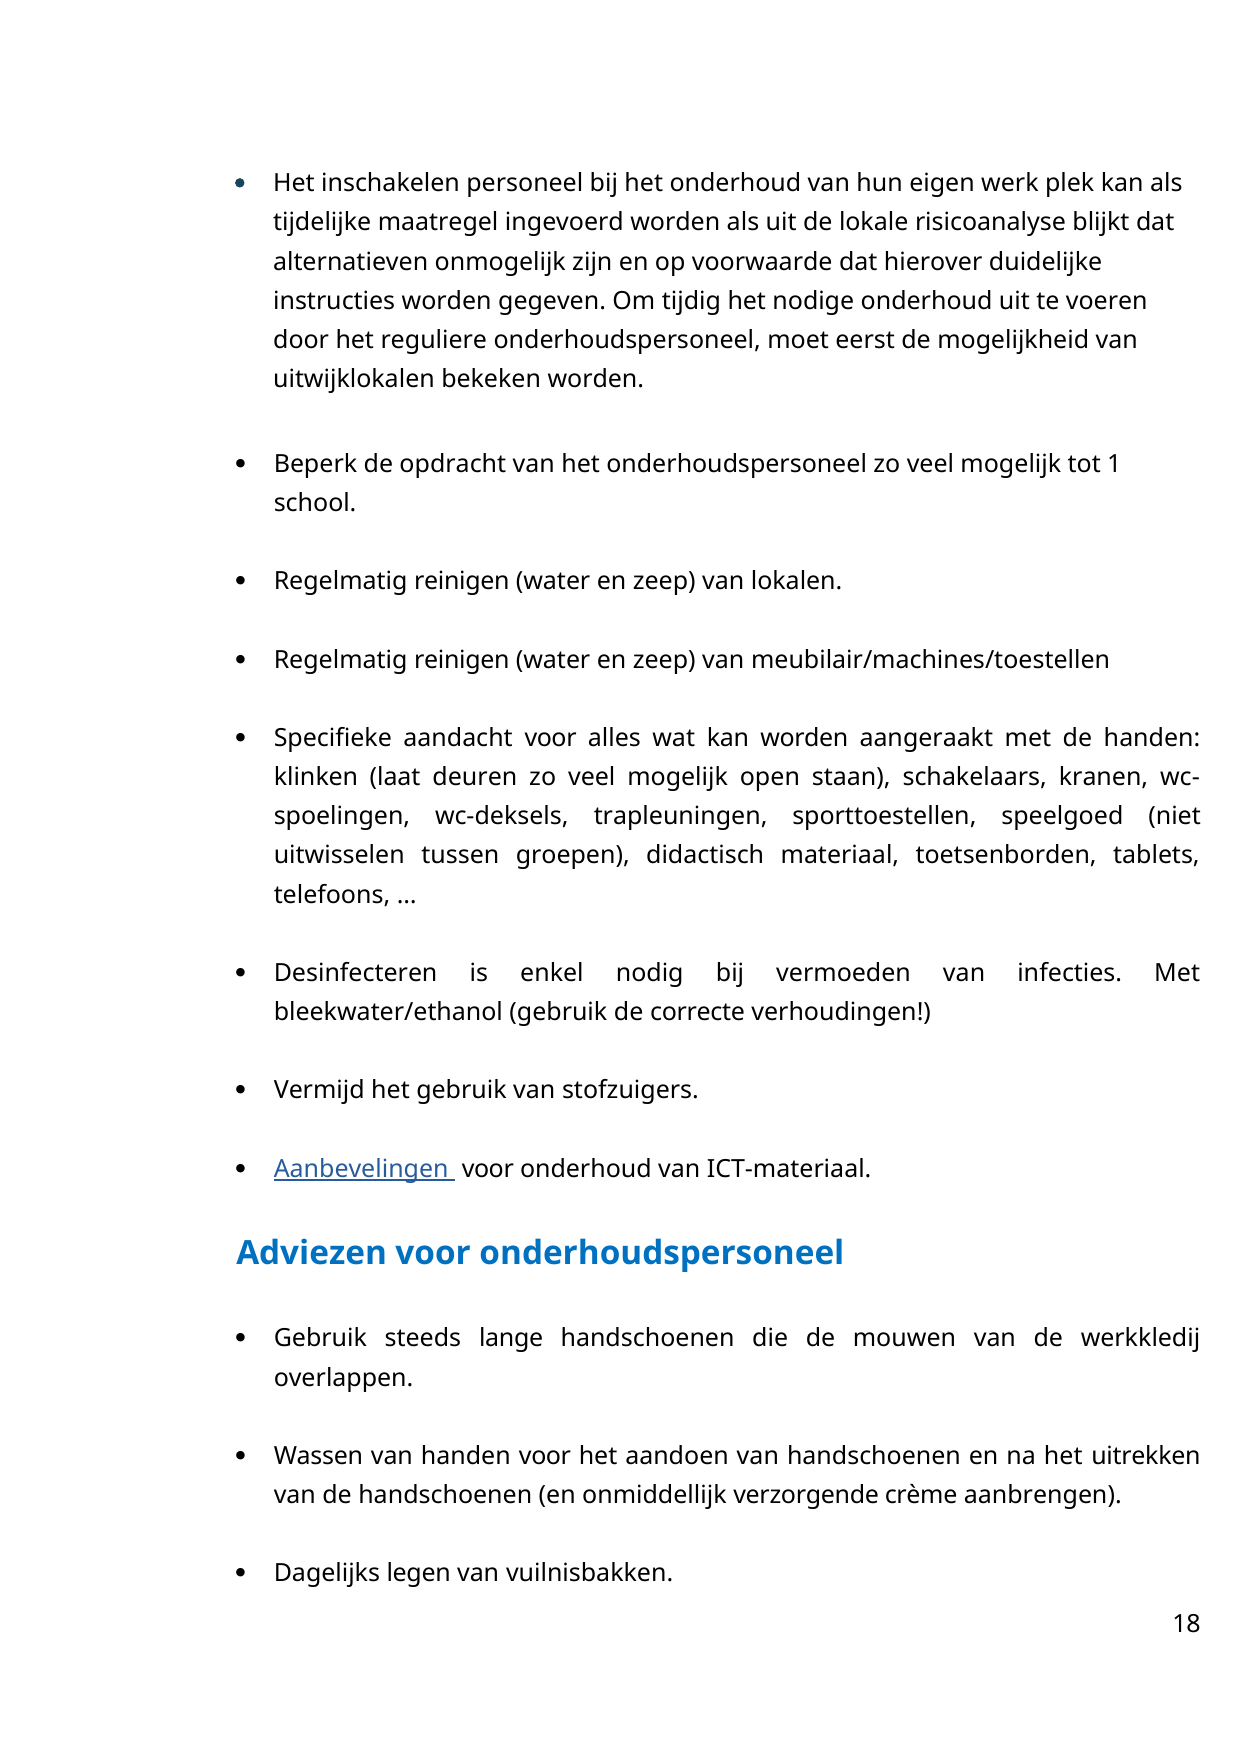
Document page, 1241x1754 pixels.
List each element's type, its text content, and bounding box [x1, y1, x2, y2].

list Vermijd het gebruik van stofzuigers. [236, 1072, 1201, 1106]
list Desinfecteren is enkel nodig bij vermoeden van infecties. Met bleekwater/ethanol (gebruik de correcte verhoudingen!) [236, 954, 1201, 1028]
list Gebruik steeds lange handschoenen die de mouwen van de werkkledij overlappen. [236, 1320, 1201, 1393]
subtitle Adviezen voor onderhoudspersoneel [236, 1229, 1201, 1274]
list Specifieke aandacht voor alles wat kan worden aangeraakt met de handen: klinken (laat deuren zo veel mogelijk open staan), schakelaars, kranen, wc-spoelingen, wc-deksels, trapleuningen, sporttoestellen, speelgoed (niet uitwisselen tussen groepen), didactisch materiaal, toetsenborden, tablets, telefoons, … [236, 719, 1201, 910]
list Regelmatig reinigen (water en zeep) van meubilair/machines/toestellen [236, 641, 1201, 675]
list Wassen van handen voor het aandoen van handschoenen en na het uitrekken van de handschoenen (en onmiddellijk verzorgende crème aanbrengen). [236, 1438, 1201, 1511]
list Aanbevelingen voor onderhoud van ICT-materiaal. [236, 1150, 1201, 1184]
list Het inschakelen personeel bij het onderhoud van hun eigen werk plek kan als tijdelijke maatregel ingevoerd worden als uit de lokale risicoanalyse blijkt dat alternatieven onmogelijk zijn en op voorwaarde dat hierover duidelijke instructies worden gegeven. Om tijdig het nodige onderhoud uit te voeren door het reguliere onderhoudspersoneel, moet eerst de mogelijkheid van uitwijklokalen bekeken worden. [235, 165, 1201, 395]
list Dagelijks legen van vuilnisbakken. [236, 1555, 1201, 1589]
list Regelmatig reinigen (water en zeep) van lokalen. [236, 563, 1201, 597]
list Beperk de opdracht van het onderhoudspersoneel zo veel mogelijk tot 1 school. [236, 445, 1201, 519]
